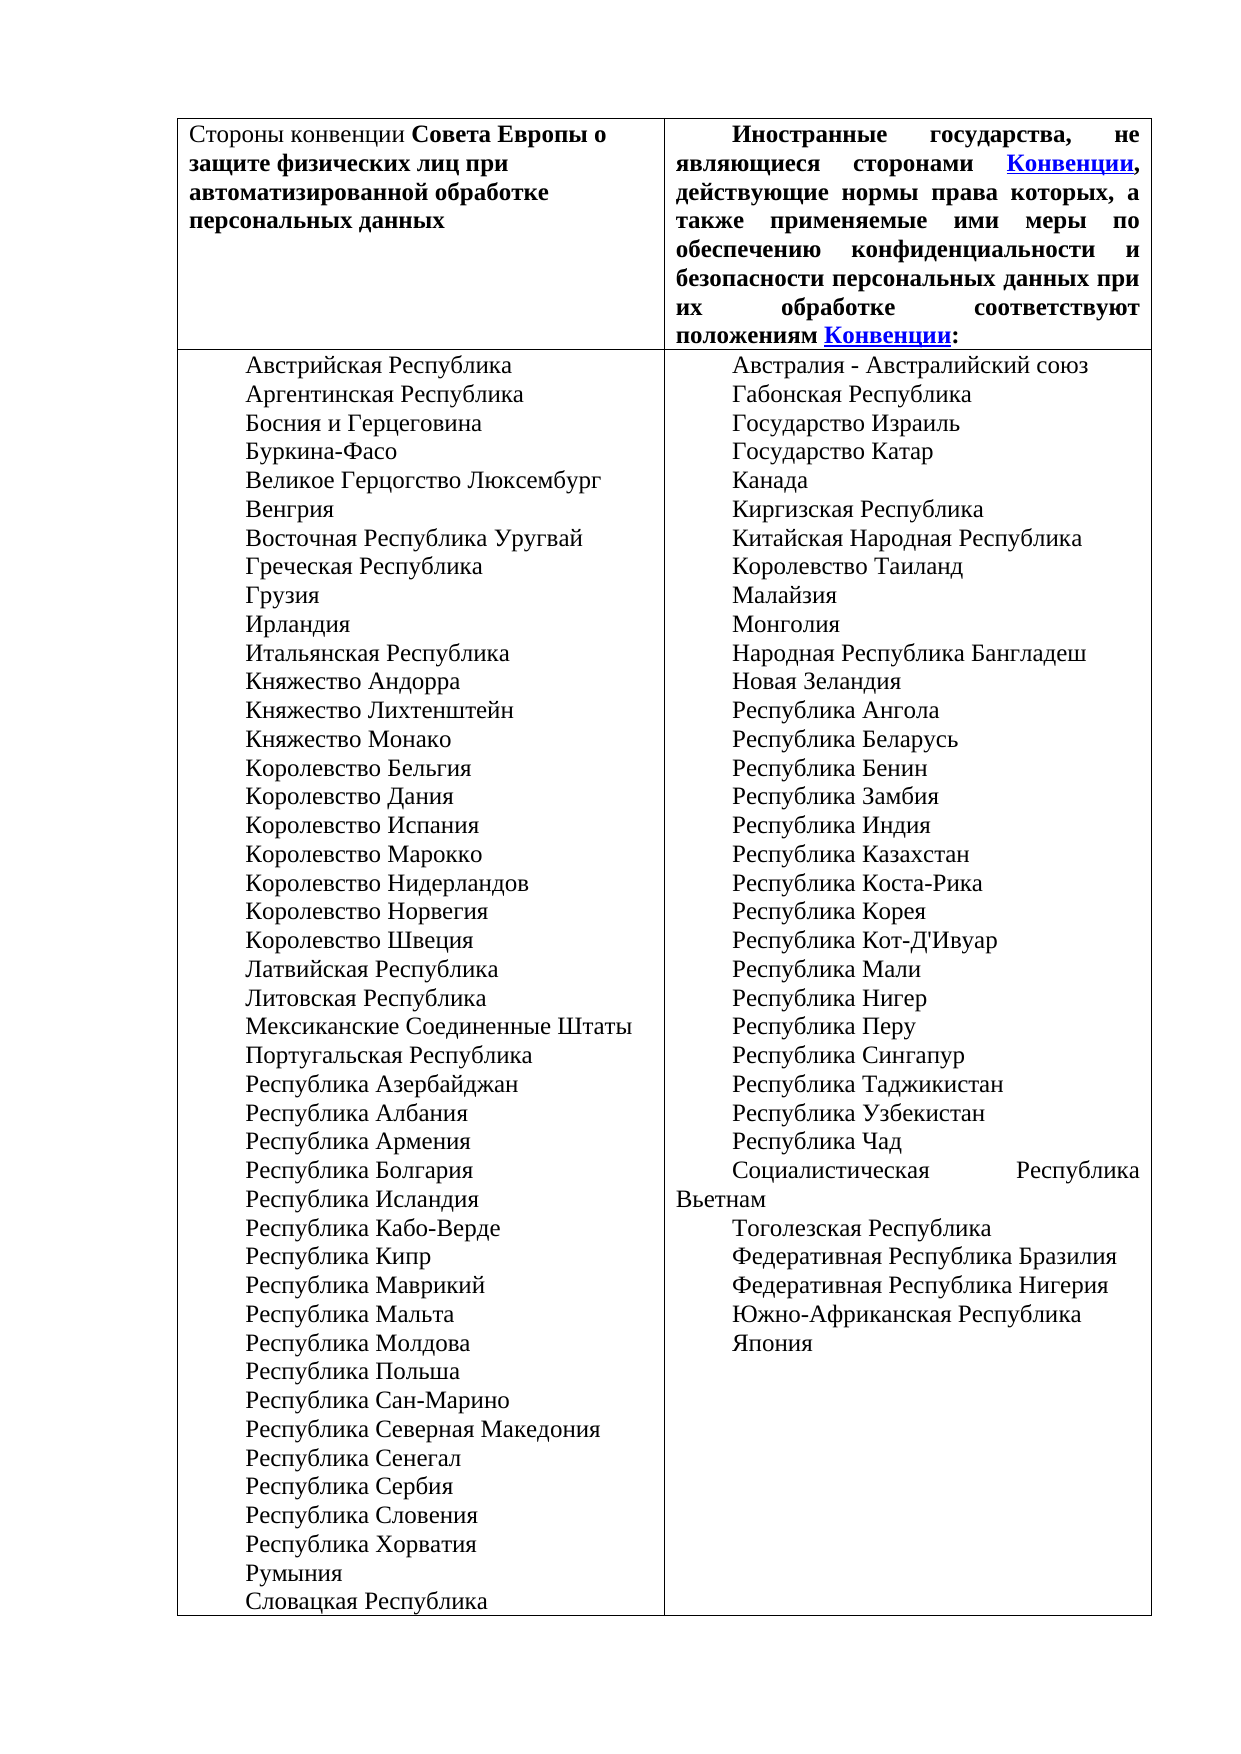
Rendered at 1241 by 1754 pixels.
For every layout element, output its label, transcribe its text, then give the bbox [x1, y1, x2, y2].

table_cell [665, 350, 1151, 1615]
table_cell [178, 350, 664, 1615]
table_header Иностранные государства, не являющиеся сторонами Конвенции, действующие нормы права которых, а также применяемые ими меры по обеспечению конфиденциальности и безопасности персональных данных при их обработке соответствуют положениям Конвенции: [665, 119, 1151, 349]
table_header Стороны конвенции Совета Европы о защите физических лиц при автоматизированной обработке персональных данных [178, 119, 664, 349]
